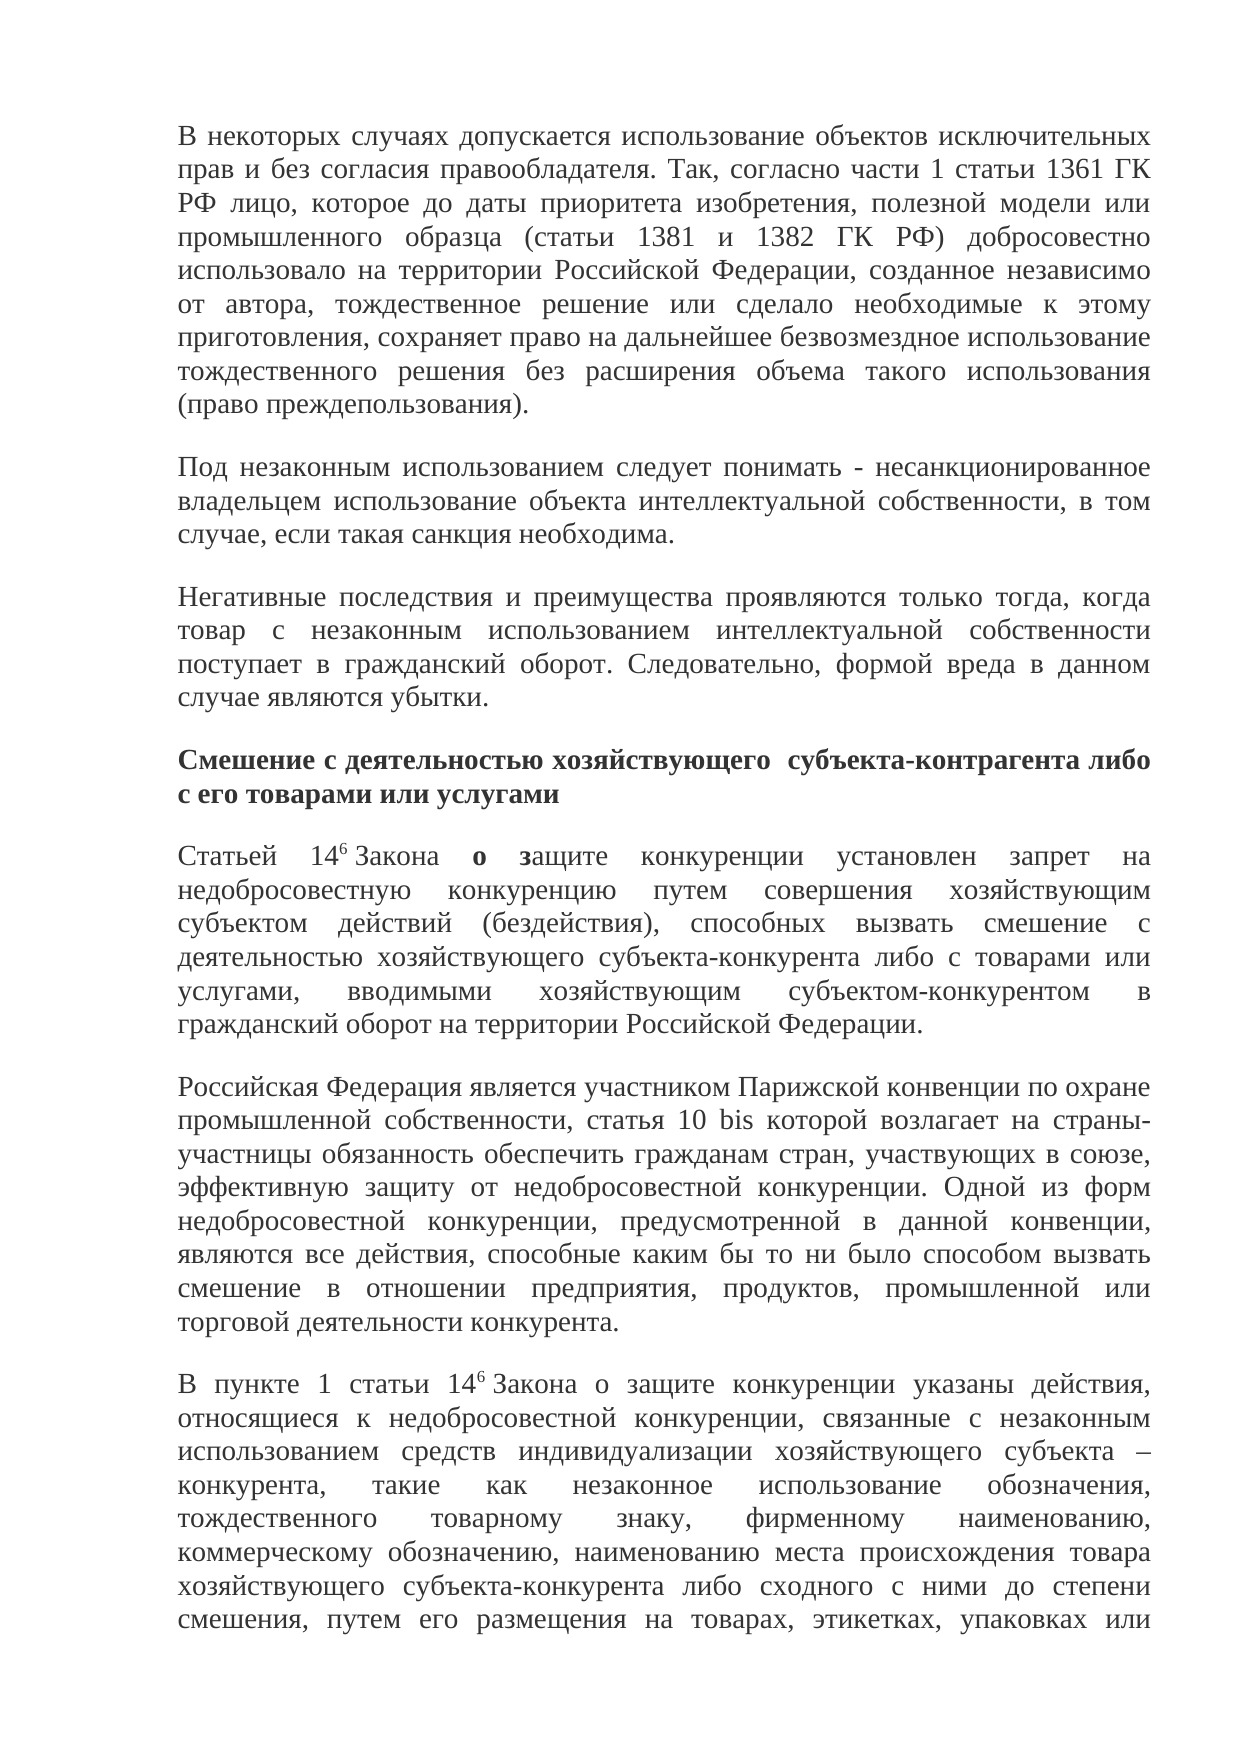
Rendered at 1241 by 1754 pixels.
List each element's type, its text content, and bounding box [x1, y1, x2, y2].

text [177, 1366, 1152, 1635]
text Смешение с деятельностью хозяйствующего субъекта-контрагента либо с его товарами или услугами [177, 742, 1152, 809]
text Под незаконным использованием следует понимать - несанкционированное владельцем использование объекта интеллектуальной собственности, в том случае, если такая санкция необходима. [177, 449, 1152, 550]
text Негативные последствия и преимущества проявляются только тогда, когда товар с незаконным использованием интеллектуальной собственности поступает в гражданский оборот. Следовательно, формой вреда в данном случае являются убытки. [177, 579, 1152, 713]
text В некоторых случаях допускается использование объектов исключительных прав и без согласия правообладателя. Так, согласно части 1 статьи 1361 ГК РФ лицо, которое до даты приоритета изобретения, полезной модели или промышленного образца (статьи 1381 и 1382 ГК РФ) добросовестно использовало на территории Российской Федерации, созданное независимо от автора, тождественное решение или сделало необходимые к этому приготовления, сохраняет право на дальнейшее безвозмездное использование тождественного решения без расширения объема такого использования (право преждепользования). [177, 118, 1152, 420]
text Российская Федерация является участником Парижской конвенции по охране промышленной собственности, статья 10 bis которой возлагает на страны-участницы обязанность обеспечить гражданам стран, участвующих в союзе, эффективную защиту от недобросовестной конкуренции. Одной из форм недобросовестной конкуренции, предусмотренной в данной конвенции, являются все действия, способные каким бы то ни было способом вызвать смешение в отношении предприятия, продуктов, промышленной или торговой деятельности конкурента. [177, 1069, 1152, 1337]
text Статьей 146 Закона о защите конкуренции установлен запрет на недобросовестную конкуренцию путем совершения хозяйствующим субъектом действий (бездействия), способных вызвать смешение с деятельностью хозяйствующего субъекта-конкурента либо с товарами или услугами, вводимыми хозяйствующим субъектом-конкурентом в гражданский оборот на территории Российской Федерации. [177, 838, 1152, 1040]
